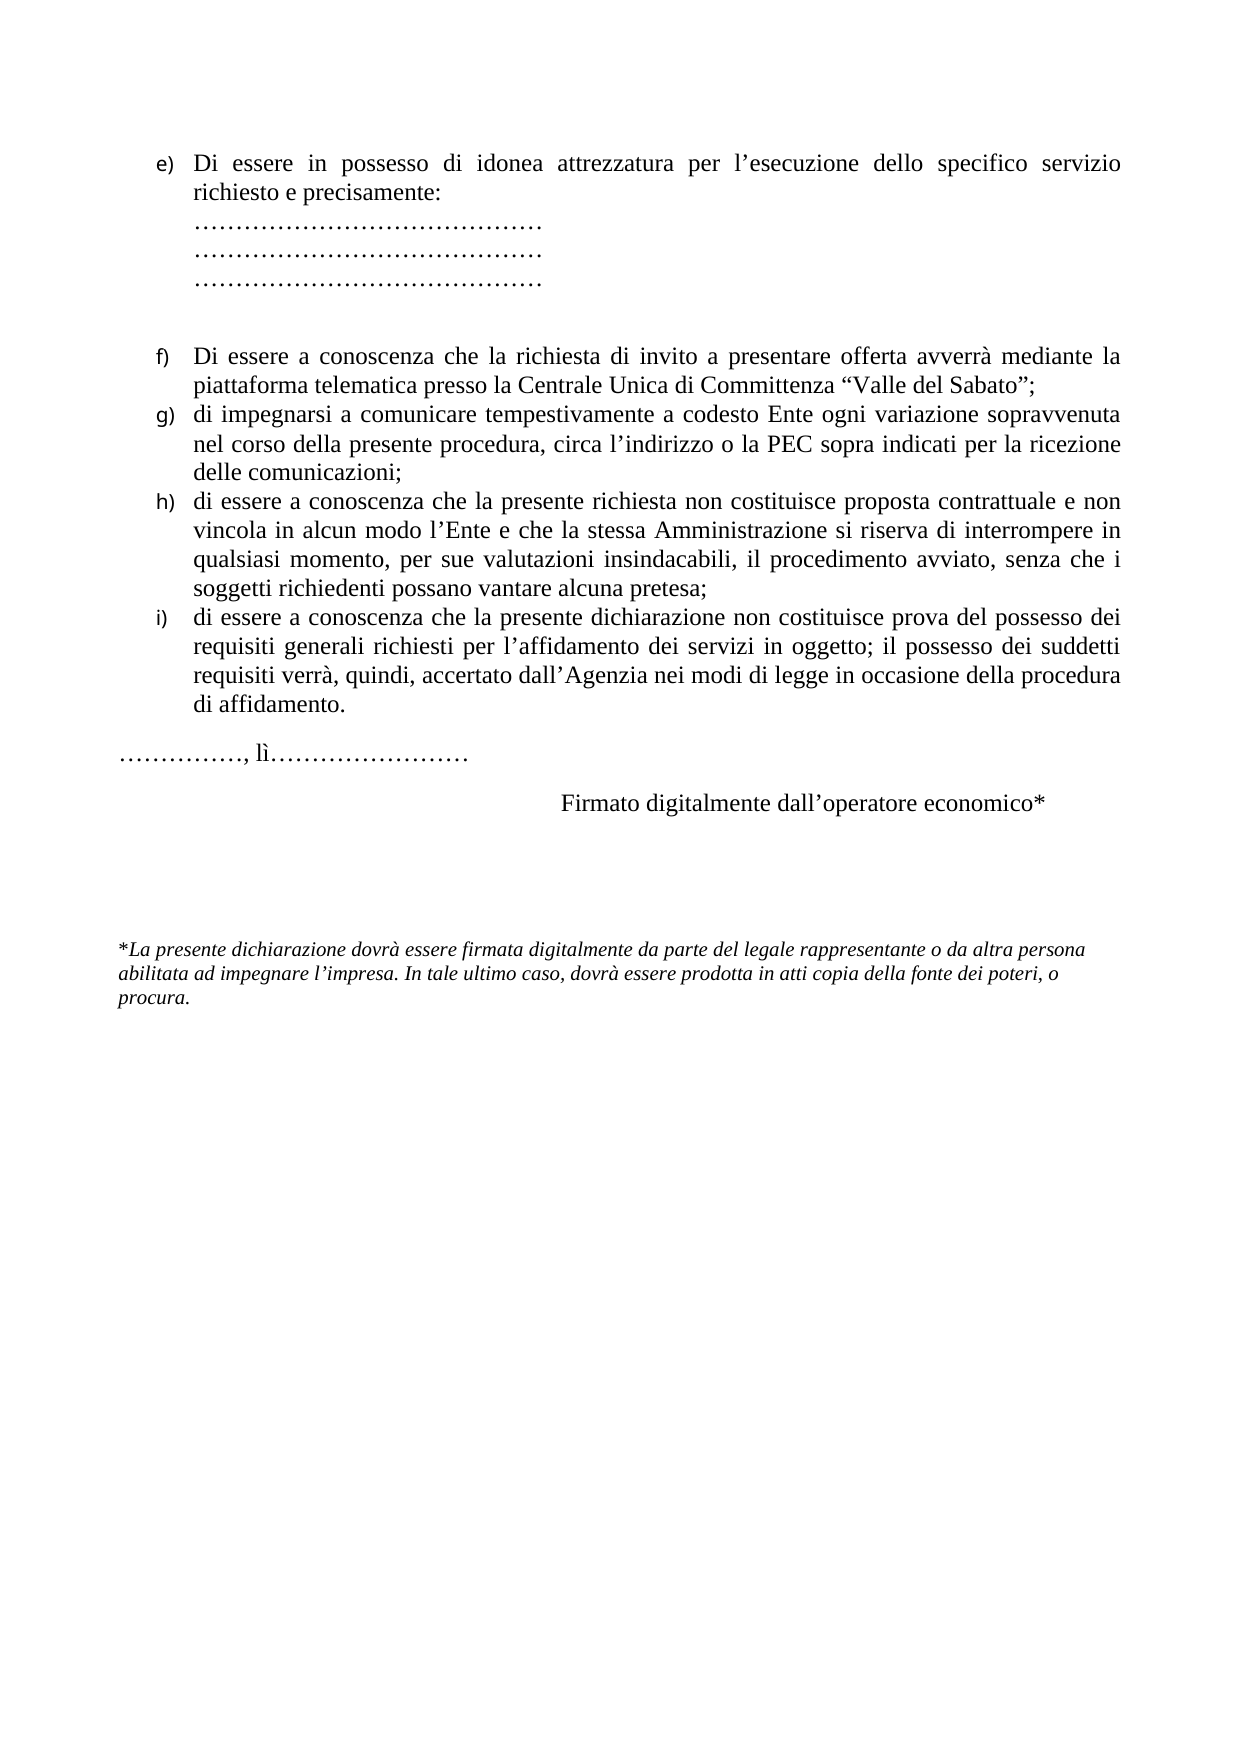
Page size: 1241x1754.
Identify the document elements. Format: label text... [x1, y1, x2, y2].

text procura. [118, 985, 1122, 1009]
text abilitata ad impegnare l’impresa. In tale ultimo caso, dovrà essere prodotta in atti copia della fonte dei poteri, o [118, 961, 1122, 985]
list di impegnarsi a comunicare tempestivamente a codesto Ente ogni variazione sopravvenuta nel corso della presente procedura, circa l’indirizzo o la PEC sopra indicati per la ricezione delle comunicazioni; [156, 399, 1122, 486]
list di essere a conoscenza che la presente richiesta non costituisce proposta contrattuale e non vincola in alcun modo l’Ente e che la stessa Amministrazione si riserva di interrompere in qualsiasi momento, per sue valutazioni insindacabili, il procedimento avviato, senza che i soggetti richiedenti possano vantare alcuna pretesa; [156, 486, 1122, 602]
text ……………, lì…………………… [118, 738, 1122, 767]
text …………………………………… [193, 263, 1122, 292]
list Di essere in possesso di idonea attrezzatura per l’esecuzione dello specifico servizio richiesto e precisamente: [156, 148, 1122, 206]
text Firmato digitalmente dall’operatore economico* [118, 788, 1122, 817]
list di essere a conoscenza che la presente dichiarazione non costituisce prova del possesso dei requisiti generali richiesti per l’affidamento dei servizi in oggetto; il possesso dei suddetti requisiti verrà, quindi, accertato dall’Agenzia nei modi di legge in occasione della procedura di affidamento. [156, 602, 1122, 718]
text …………………………………… [193, 206, 1122, 234]
list Di essere a conoscenza che la richiesta di invito a presentare offerta avverrà mediante la piattaforma telematica presso la Centrale Unica di Committenza “Valle del Sabato”; [156, 341, 1122, 399]
text *La presente dichiarazione dovrà essere firmata digitalmente da parte del legale rappresentante o da altra persona [118, 937, 1122, 961]
text …………………………………… [193, 234, 1122, 263]
